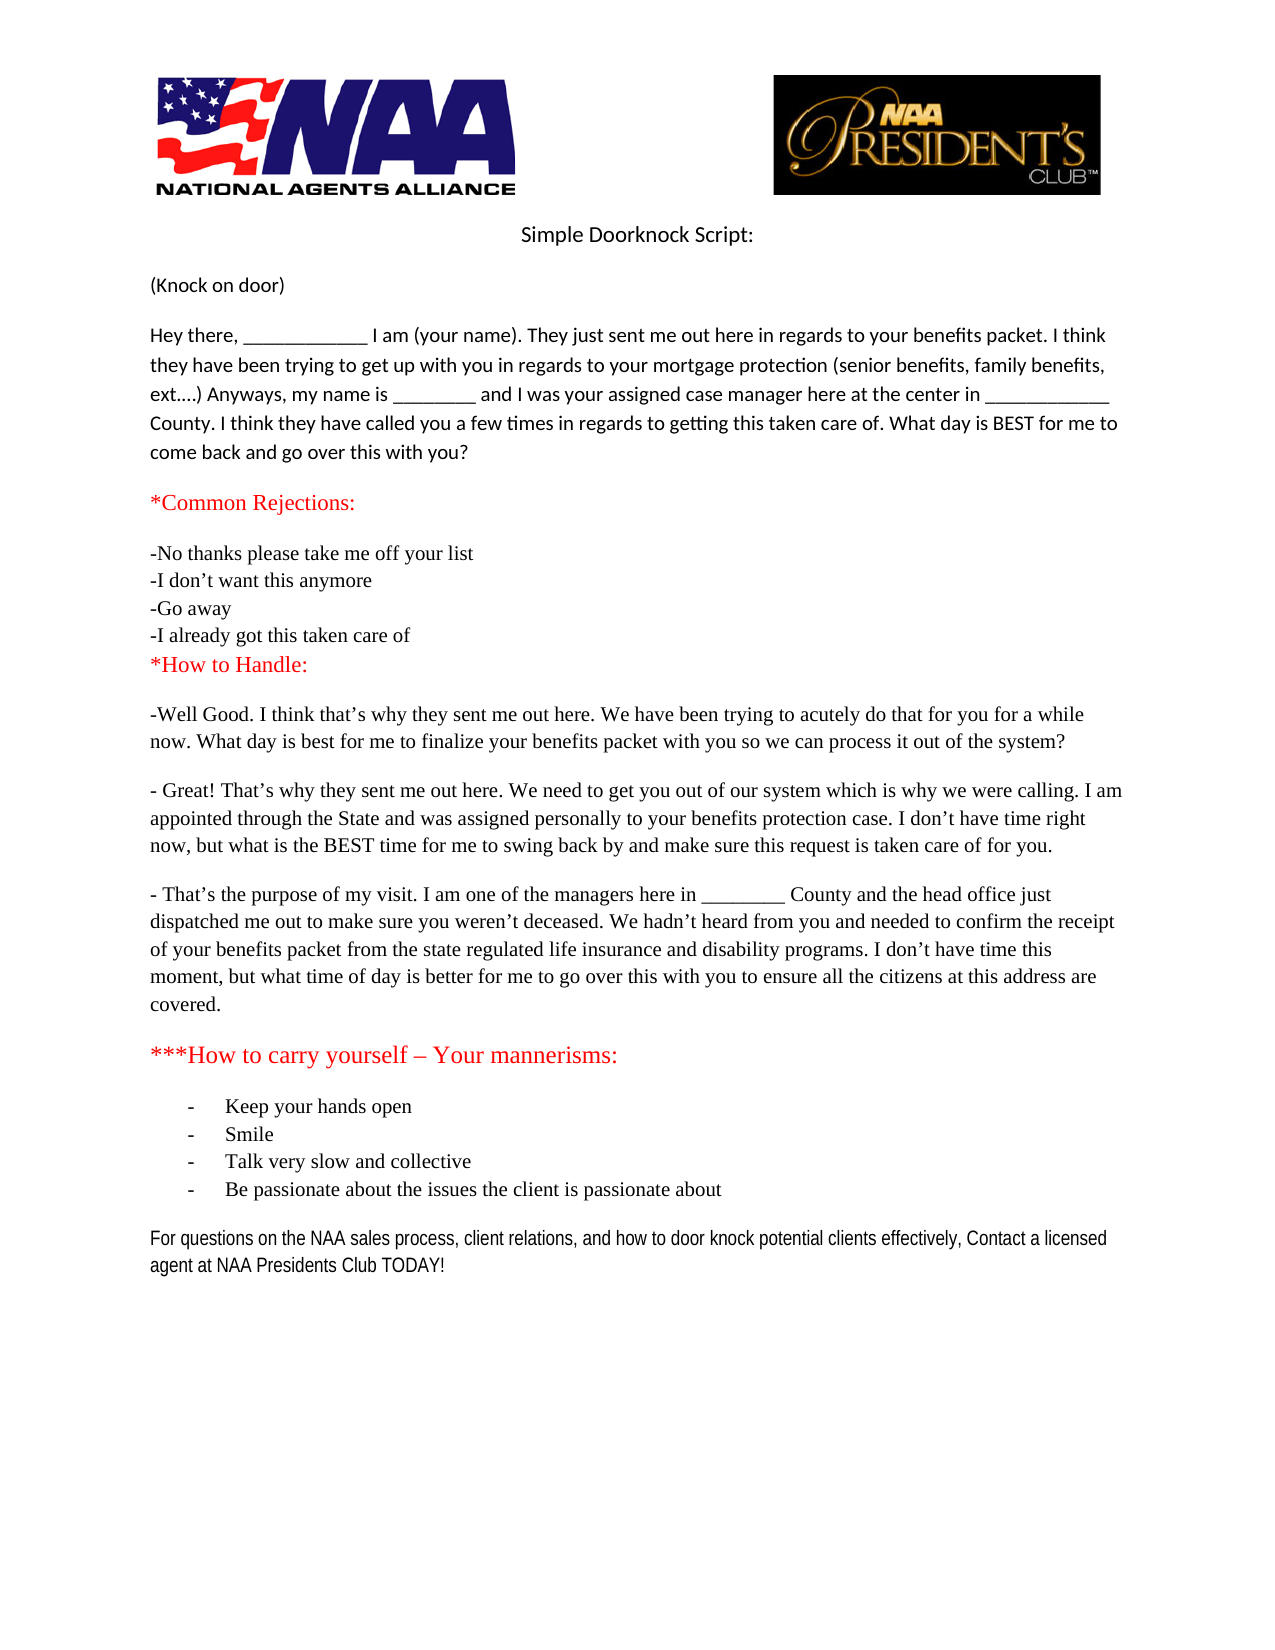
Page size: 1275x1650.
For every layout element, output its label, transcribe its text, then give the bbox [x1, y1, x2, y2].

text -Well Good. I think that’s why they sent me out here. We have been trying to acutely do that for you for a while now. What day is best for me to finalize your benefits packet with you so we can process it out of the system? [150, 702, 1125, 753]
text Simple Doorknock Script: [150, 220, 1125, 248]
picture [155, 75, 515, 195]
list Smile [187, 1122, 1125, 1146]
text -Go away [150, 596, 1125, 620]
text *Common Rejections: [150, 489, 1125, 516]
list Talk very slow and collective [187, 1149, 1125, 1173]
text - That’s the purpose of my visit. I am one of the managers here in ________ County and the head office just dispatched me out to make sure you weren’t deceased. We hadn’t heard from you and needed to confirm the receipt of your benefits packet from the state regulated life insurance and disability programs. I don’t have time this moment, but what time of day is better for me to go over this with you to ensure all the citizens at this address are covered. [150, 882, 1125, 1016]
text *How to Handle: [150, 651, 1125, 677]
text -No thanks please take me off your list [150, 540, 1125, 564]
text (Knock on door) [150, 273, 1125, 298]
text ***How to carry yourself – Your mannerisms: [150, 1040, 1125, 1069]
picture [773, 75, 1101, 195]
text Hey there, ____________ I am (your name). They just sent me out here in regards to your benefits packet. I think they have been trying to get up with you in regards to your mortgage protection (senior benefits, family benefits, ext.…) Anyways, my name is ________ and I was your assigned case manager here at the center in ____________ County. I think they have called you a few times in regards to getting this taken care of. What day is BEST for me to come back and go over this with you? [150, 323, 1125, 465]
text -I already got this taken care of [150, 623, 1125, 647]
list Be passionate about the issues the client is passionate about [187, 1177, 1125, 1201]
text For questions on the NAA sales process, client relations, and how to door knock potential clients effectively, Contact a licensed agent at NAA Presidents Club TODAY! [150, 1226, 1125, 1277]
text -I don’t want this anymore [150, 568, 1125, 592]
text - Great! That’s why they sent me out here. We need to get you out of our system which is why we were calling. I am appointed through the State and was assigned personally to your benefits protection case. I don’t have time right now, but what is the BEST time for me to swing back by and make sure this request is taken care of for you. [150, 778, 1125, 857]
list Keep your hands open [187, 1094, 1125, 1118]
